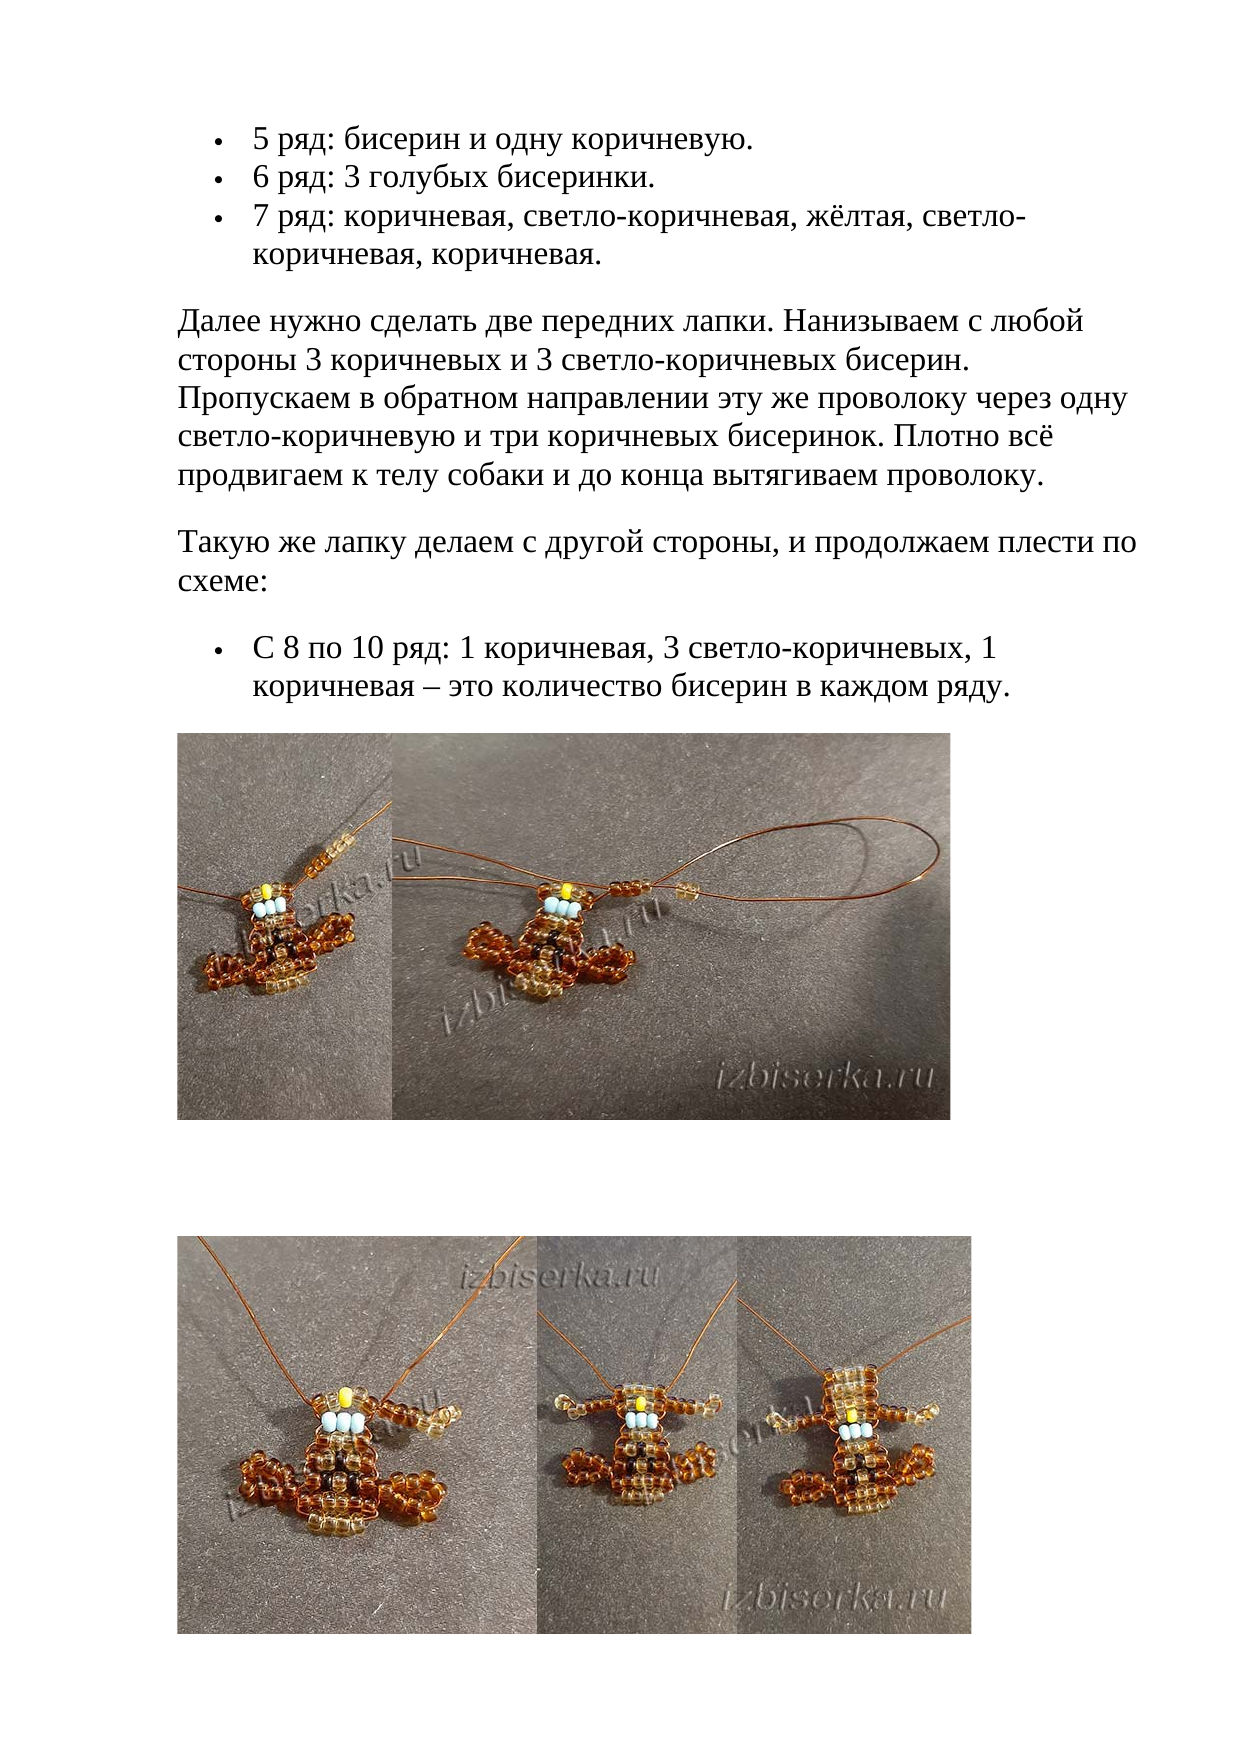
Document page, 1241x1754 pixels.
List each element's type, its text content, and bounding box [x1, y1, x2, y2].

list 5 ряд: бисерин и одну коричневую. [215, 118, 1152, 156]
text Такую же лапку делаем с другой стороны, и продолжаем плести по схеме: [177, 521, 1152, 598]
text Далее нужно сделать две передних лапки. Нанизываем с любой стороны 3 коричневых и 3 светло-коричневых бисерин. Пропускаем в обратном направлении эту же проволоку через одну светло-коричневую и три коричневых бисеринок. Плотно всё продвигаем к телу собаки и до конца вытягиваем проволоку. [177, 301, 1152, 492]
list 7 ряд: коричневая, светло-коричневая, жёлтая, светло-коричневая, коричневая. [215, 195, 1152, 271]
picture [177, 733, 951, 1120]
list 6 ряд: 3 голубых бисеринки. [215, 156, 1152, 195]
list С 8 по 10 ряд: 1 коричневая, 3 светло-коричневых, 1 коричневая – это количество бисерин в каждом ряду. [215, 627, 1152, 704]
picture [177, 1236, 972, 1634]
